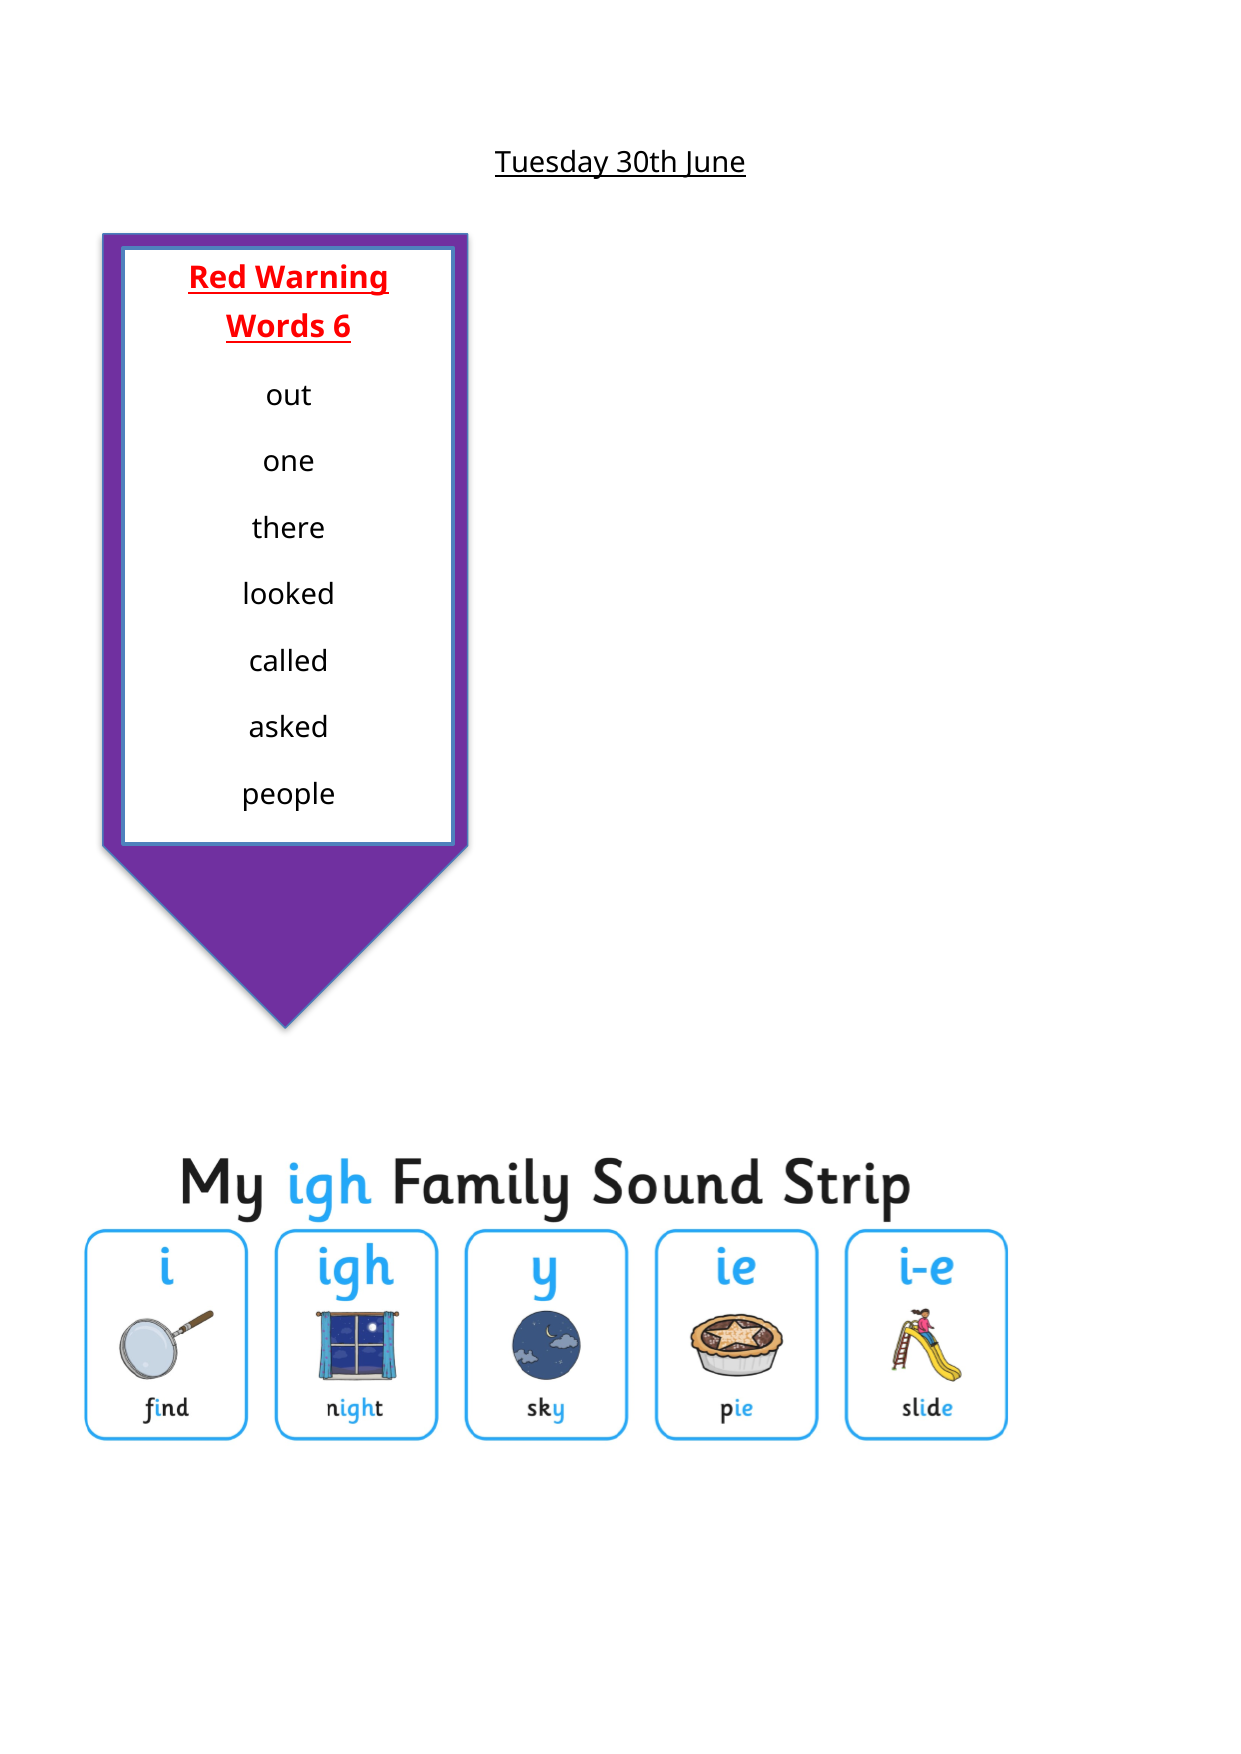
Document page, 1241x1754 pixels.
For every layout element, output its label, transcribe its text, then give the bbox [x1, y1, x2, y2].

picture [75, 1141, 1009, 1447]
text Tuesday 30th June [75, 141, 1165, 181]
